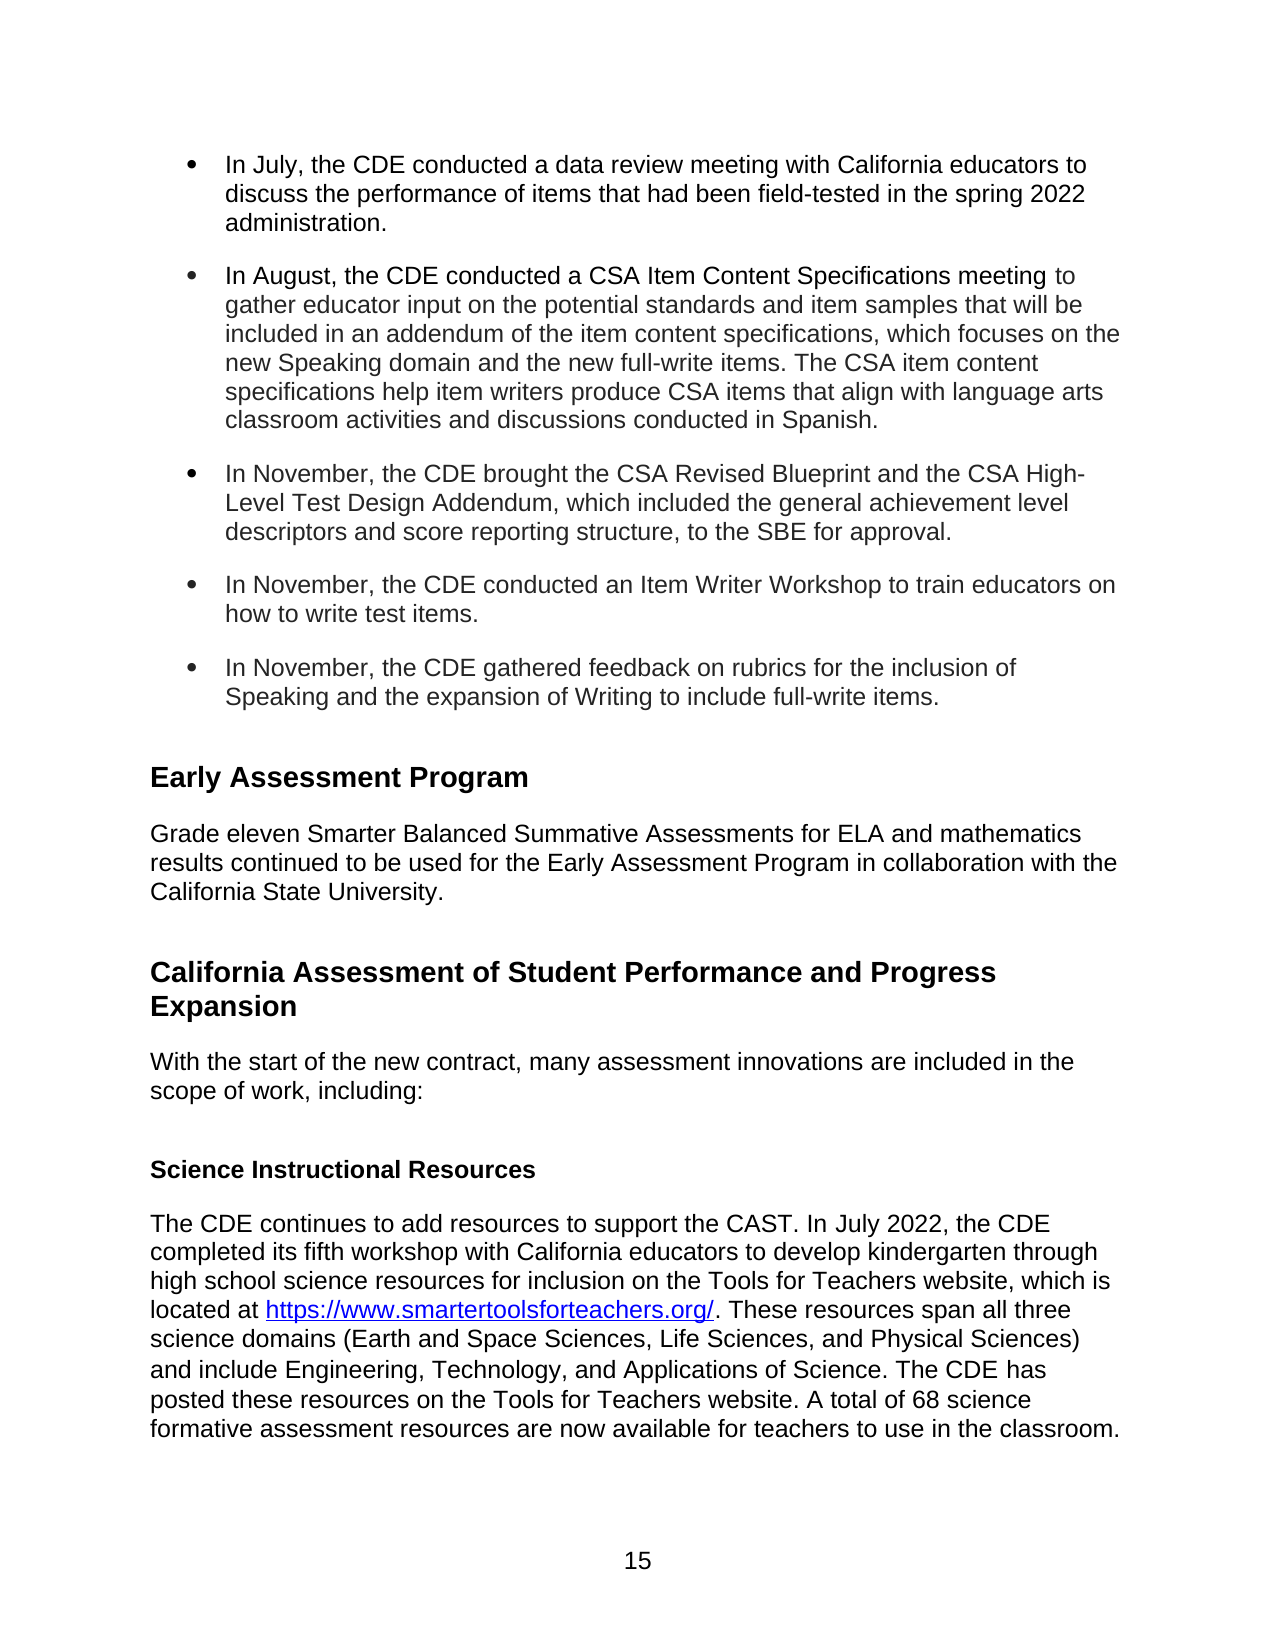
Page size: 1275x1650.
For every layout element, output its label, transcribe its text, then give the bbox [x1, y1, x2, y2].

list In November, the CDE gathered feedback on rubrics for the inclusion of Speaking and the expansion of Writing to include full-write items. [187, 653, 1125, 711]
list In July, the CDE conducted a data review meeting with California educators to discuss the performance of items that had been field-tested in the spring 2022 administration. [187, 150, 1125, 236]
subtitle California Assessment of Student Performance and Progress Expansion [150, 955, 1125, 1022]
text The CDE continues to add resources to support the CAST. In July 2022, the CDE completed its fifth workshop with California educators to develop kindergarten through high school science resources for inclusion on the Tools for Teachers website, which is located at https://www.smartertoolsforteachers.org/. These resources span all three science domains (Earth and Space Sciences, Life Sciences, and Physical Sciences) and include Engineering, Technology, and Applications of Science. The CDE has posted these resources on the Tools for Teachers website. A total of 68 science formative assessment resources are now available for teachers to use in the classroom. [150, 1209, 1125, 1442]
text With the start of the new contract, many assessment innovations are included in the scope of work, including: [150, 1047, 1125, 1105]
text Grade eleven Smarter Balanced Summative Assessments for ELA and mathematics results continued to be used for the Early Assessment Program in collaboration with the California State University. [150, 819, 1125, 905]
list In November, the CDE conducted an Item Writer Workshop to train educators on how to write test items. [187, 570, 1125, 628]
subtitle Early Assessment Program [150, 761, 1125, 794]
list In November, the CDE brought the CSA Revised Blueprint and the CSA High-Level Test Design Addendum, which included the general achievement level descriptors and score reporting structure, to the SBE for approval. [187, 459, 1125, 545]
list In August, the CDE conducted a CSA Item Content Specifications meeting to gather educator input on the potential standards and item samples that will be included in an addendum of the item content specifications, which focuses on the new Speaking domain and the new full-write items. The CSA item content specifications help item writers produce CSA items that align with language arts classroom activities and discussions conducted in Spanish. [187, 261, 1125, 434]
subtitle Science Instructional Resources [150, 1155, 1125, 1184]
